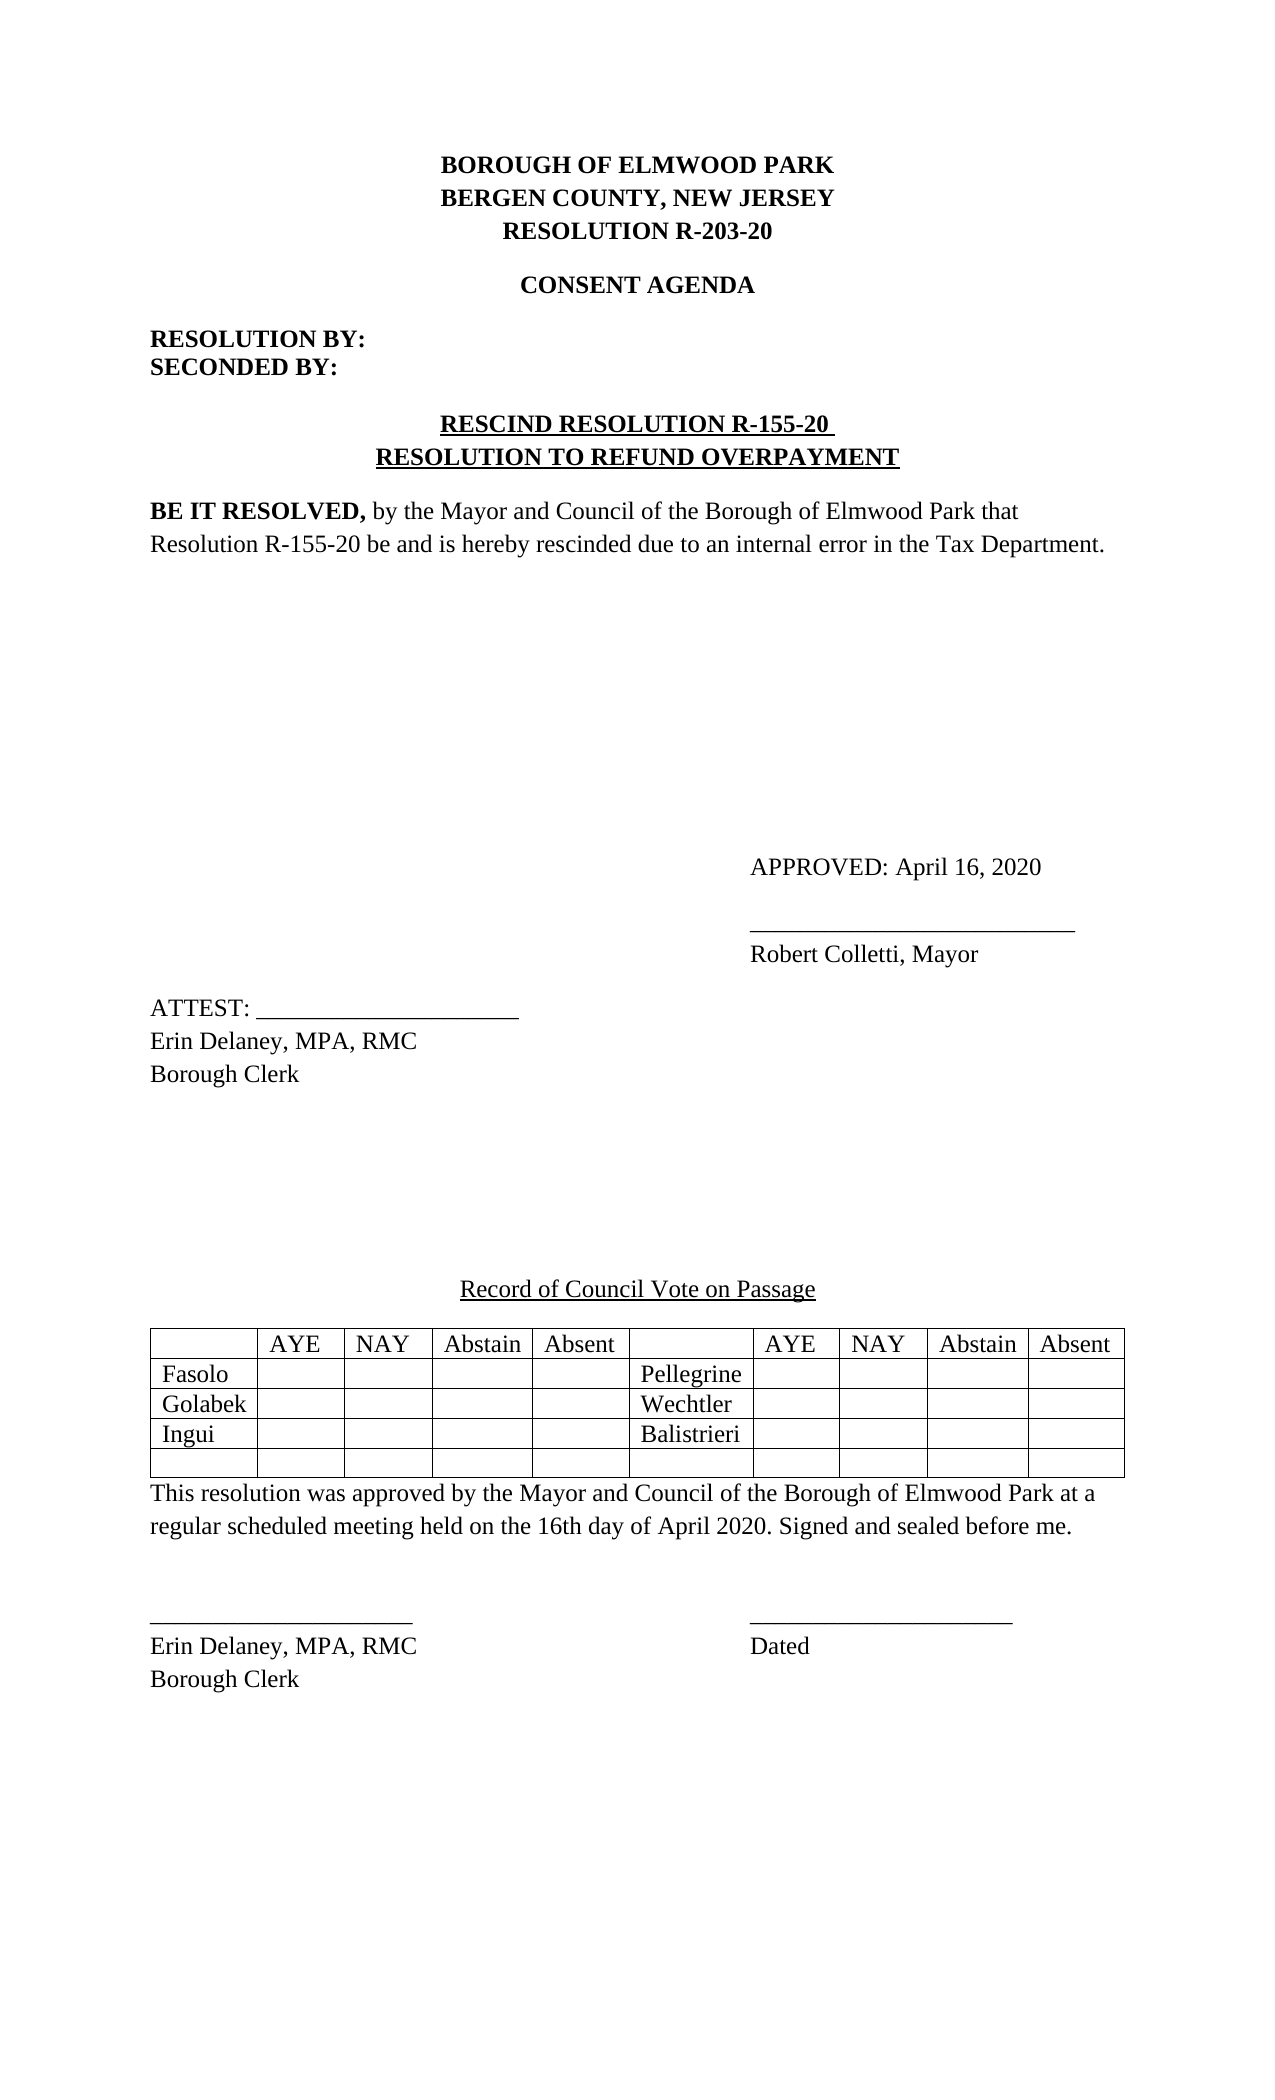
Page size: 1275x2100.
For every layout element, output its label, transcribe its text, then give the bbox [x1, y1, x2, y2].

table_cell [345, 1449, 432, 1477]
text APPROVED: April 16, 2020 [675, 852, 1125, 881]
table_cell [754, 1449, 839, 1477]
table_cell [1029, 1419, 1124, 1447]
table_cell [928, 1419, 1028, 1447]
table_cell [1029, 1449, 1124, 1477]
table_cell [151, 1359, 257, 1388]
text BOROUGH OF ELMWOOD PARK BERGEN COUNTY, NEW JERSEY RESOLUTION R-203-20 [150, 150, 1125, 245]
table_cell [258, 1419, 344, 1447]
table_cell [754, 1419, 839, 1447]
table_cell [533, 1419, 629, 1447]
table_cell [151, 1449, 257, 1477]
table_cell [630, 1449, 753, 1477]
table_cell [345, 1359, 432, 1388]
text ATTEST: _____________________ Erin Delaney, MPA, RMC Borough Clerk [150, 993, 1125, 1088]
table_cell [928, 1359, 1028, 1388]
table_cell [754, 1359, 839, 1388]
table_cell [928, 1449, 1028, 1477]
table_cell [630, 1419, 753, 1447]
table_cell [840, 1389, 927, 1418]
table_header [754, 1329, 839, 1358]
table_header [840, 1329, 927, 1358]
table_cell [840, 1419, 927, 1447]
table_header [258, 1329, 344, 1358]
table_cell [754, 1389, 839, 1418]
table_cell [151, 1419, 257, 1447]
text RESCIND RESOLUTION R-155-20 RESOLUTION TO REFUND OVERPAYMENT [150, 409, 1125, 471]
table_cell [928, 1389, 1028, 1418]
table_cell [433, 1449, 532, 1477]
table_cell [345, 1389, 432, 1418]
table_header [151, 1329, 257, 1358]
text BE IT RESOLVED, by the Mayor and Council of the Borough of Elmwood Park that Resolution R-155-20 be and is hereby rescinded due to an internal error in the Tax Department. [150, 496, 1125, 558]
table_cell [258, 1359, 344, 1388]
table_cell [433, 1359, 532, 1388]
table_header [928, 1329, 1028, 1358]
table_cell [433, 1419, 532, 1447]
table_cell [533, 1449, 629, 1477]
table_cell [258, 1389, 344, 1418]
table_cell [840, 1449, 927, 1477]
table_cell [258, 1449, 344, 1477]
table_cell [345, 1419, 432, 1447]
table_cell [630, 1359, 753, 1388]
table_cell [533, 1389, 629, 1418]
text _____________________ _____________________ Erin Delaney, MPA, RMC Dated Borough Clerk [150, 1565, 1125, 1693]
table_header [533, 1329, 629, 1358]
text CONSENT AGENDA [150, 270, 1125, 299]
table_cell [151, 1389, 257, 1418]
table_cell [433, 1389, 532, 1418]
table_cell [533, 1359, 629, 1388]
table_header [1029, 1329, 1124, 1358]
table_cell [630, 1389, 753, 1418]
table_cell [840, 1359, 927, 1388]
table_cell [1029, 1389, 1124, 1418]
text __________________________ Robert Colletti, Mayor [675, 906, 1125, 968]
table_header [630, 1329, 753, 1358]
text RESOLUTION BY: SECONDED BY: [150, 324, 1125, 409]
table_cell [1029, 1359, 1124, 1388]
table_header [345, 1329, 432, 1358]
text This resolution was approved by the Mayor and Council of the Borough of Elmwood Park at a regular scheduled meeting held on the 16th day of April 2020. Signed and sealed before me. [150, 1478, 1125, 1540]
text Record of Council Vote on Passage [150, 1274, 1125, 1303]
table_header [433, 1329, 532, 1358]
